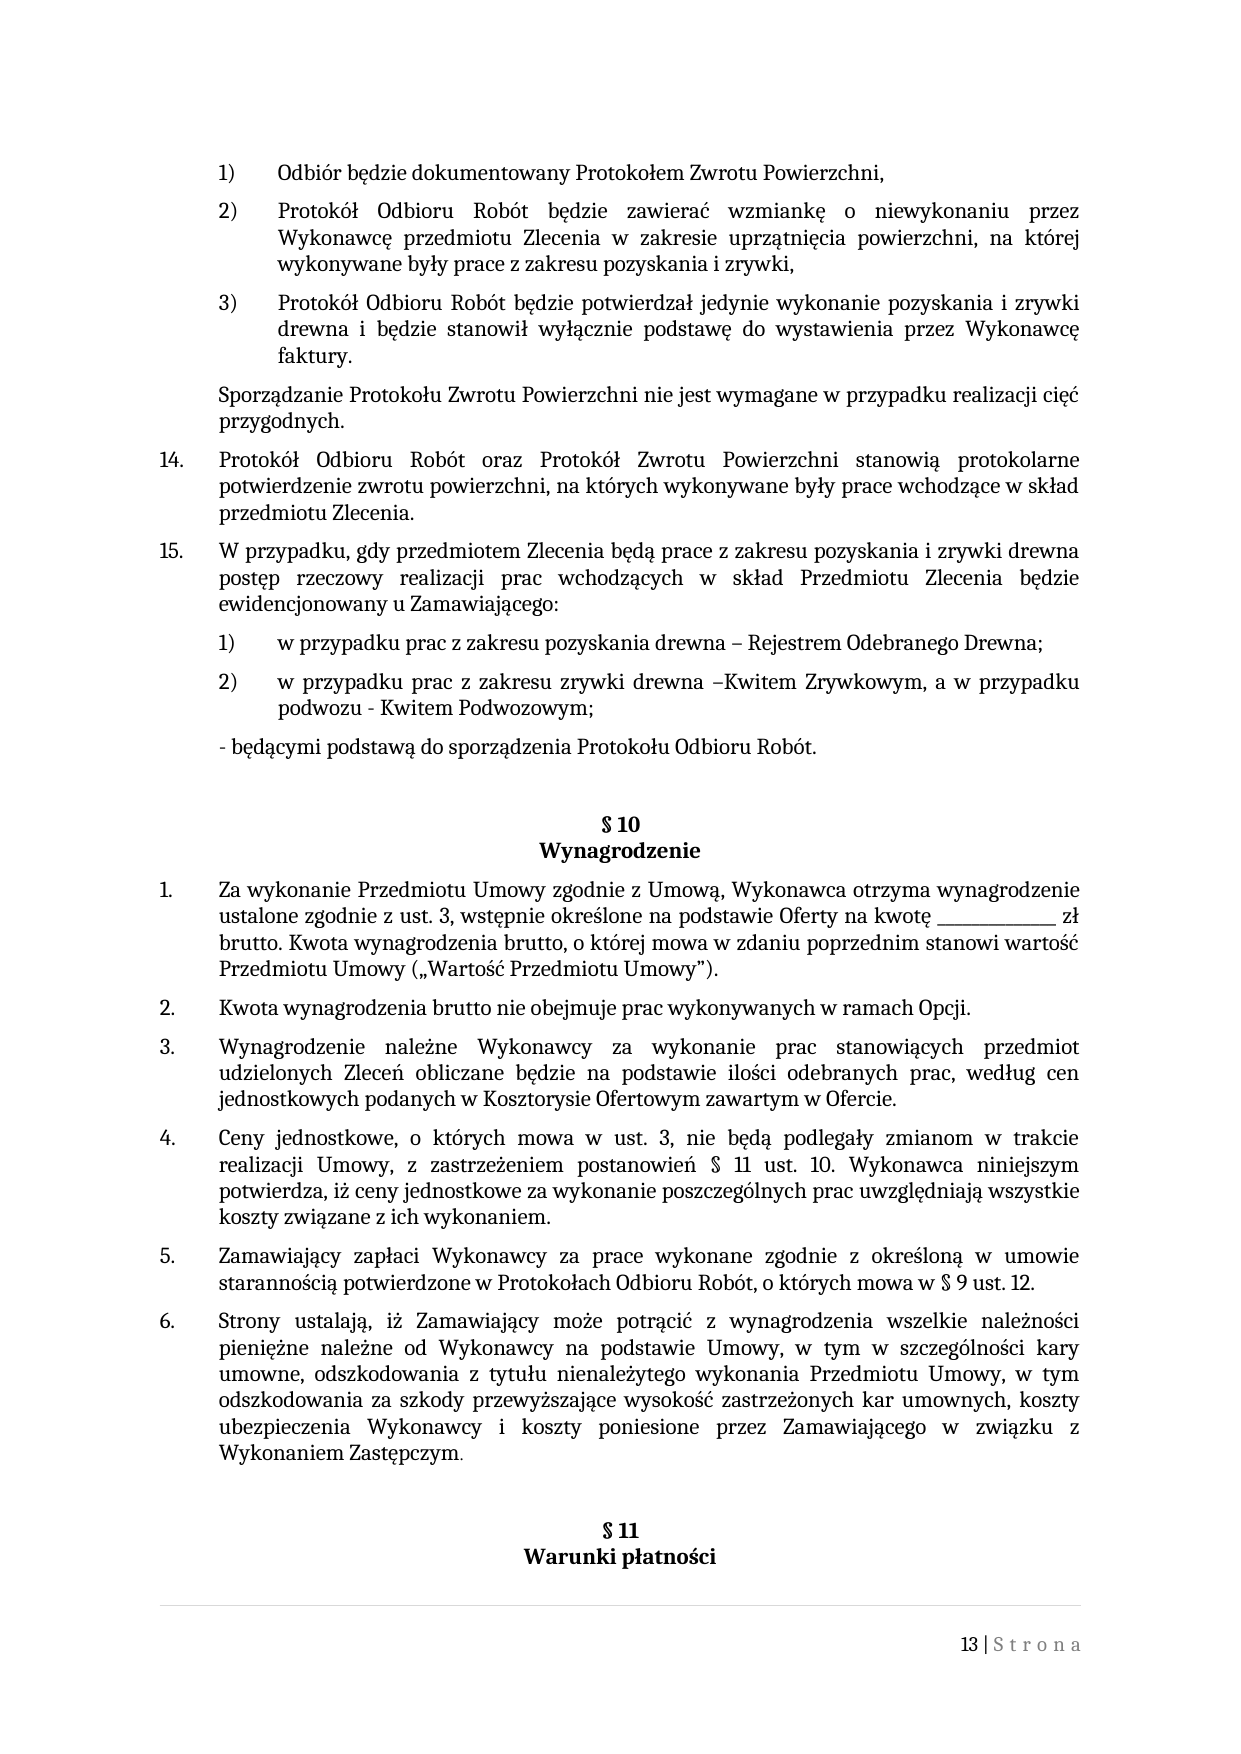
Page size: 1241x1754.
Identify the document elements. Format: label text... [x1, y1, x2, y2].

list Za wykonanie Przedmiotu Umowy zgodnie z Umową, Wykonawca otrzyma wynagrodzenie ustalone zgodnie z ust. 3, wstępnie określone na podstawie Oferty na kwotę ______________ zł brutto. Kwota wynagrodzenia brutto, o której mowa w zdaniu poprzednim stanowi wartość Przedmiotu Umowy („Wartość Przedmiotu Umowy”). [159, 877, 1081, 982]
list Odbiór będzie dokumentowany Protokołem Zwrotu Powierzchni, [218, 159, 1081, 186]
list Strony ustalają, iż Zamawiający może potrącić z wynagrodzenia wszelkie należności pieniężne należne od Wykonawcy na podstawie Umowy, w tym w szczególności kary umowne, odszkodowania z tytułu nienależytego wykonania Przedmiotu Umowy, w tym odszkodowania za szkody przewyższające wysokość zastrzeżonych kar umownych, koszty ubezpieczenia Wykonawcy i koszty poniesione przez Zamawiającego w związku z Wykonaniem Zastępczym. [159, 1308, 1081, 1466]
list Zamawiający zapłaci Wykonawcy za prace wykonane zgodnie z określoną w umowie starannością potwierdzone w Protokołach Odbioru Robót, o których mowa w § 9 ust. 12. [159, 1243, 1081, 1296]
text § 11 Warunki płatności [159, 1518, 1081, 1570]
list Ceny jednostkowe, o których mowa w ust. 3, nie będą podlegały zmianom w trakcie realizacji Umowy, z zastrzeżeniem postanowień § 11 ust. 10. Wykonawca niniejszym potwierdza, iż ceny jednostkowe za wykonanie poszczególnych prac uwzględniają wszystkie koszty związane z ich wykonaniem. [159, 1125, 1081, 1231]
text - będącymi podstawą do sporządzenia Protokołu Odbioru Robót. [218, 734, 1081, 760]
list w przypadku prac z zakresu pozyskania drewna – Rejestrem Odebranego Drewna; [218, 630, 1081, 656]
list w przypadku prac z zakresu zrywki drewna –Kwitem Zrywkowym, a w przypadku podwozu - Kwitem Podwozowym; [218, 669, 1081, 721]
text Sporządzanie Protokołu Zwrotu Powierzchni nie jest wymagane w przypadku realizacji cięć przygodnych. [218, 381, 1081, 434]
list Protokół Odbioru Robót oraz Protokół Zwrotu Powierzchni stanowią protokolarne potwierdzenie zwrotu powierzchni, na których wykonywane były prace wchodzące w skład przedmiotu Zlecenia. [159, 447, 1081, 526]
list Wynagrodzenie należne Wykonawcy za wykonanie prac stanowiących przedmiot udzielonych Zleceń obliczane będzie na podstawie ilości odebranych prac, według cen jednostkowych podanych w Kosztorysie Ofertowym zawartym w Ofercie. [159, 1033, 1081, 1113]
list Kwota wynagrodzenia brutto nie obejmuje prac wykonywanych w ramach Opcji. [159, 995, 1081, 1021]
text § 10 Wynagrodzenie [159, 812, 1081, 864]
list Protokół Odbioru Robót będzie potwierdzał jedynie wykonanie pozyskania i zrywki drewna i będzie stanowił wyłącznie podstawę do wystawienia przez Wykonawcę faktury. [218, 290, 1081, 369]
list Protokół Odbioru Robót będzie zawierać wzmiankę o niewykonaniu przez Wykonawcę przedmiotu Zlecenia w zakresie uprzątnięcia powierzchni, na której wykonywane były prace z zakresu pozyskania i zrywki, [218, 198, 1081, 277]
list W przypadku, gdy przedmiotem Zlecenia będą prace z zakresu pozyskania i zrywki drewna postęp rzeczowy realizacji prac wchodzących w skład Przedmiotu Zlecenia będzie ewidencjonowany u Zamawiającego: [159, 538, 1081, 617]
